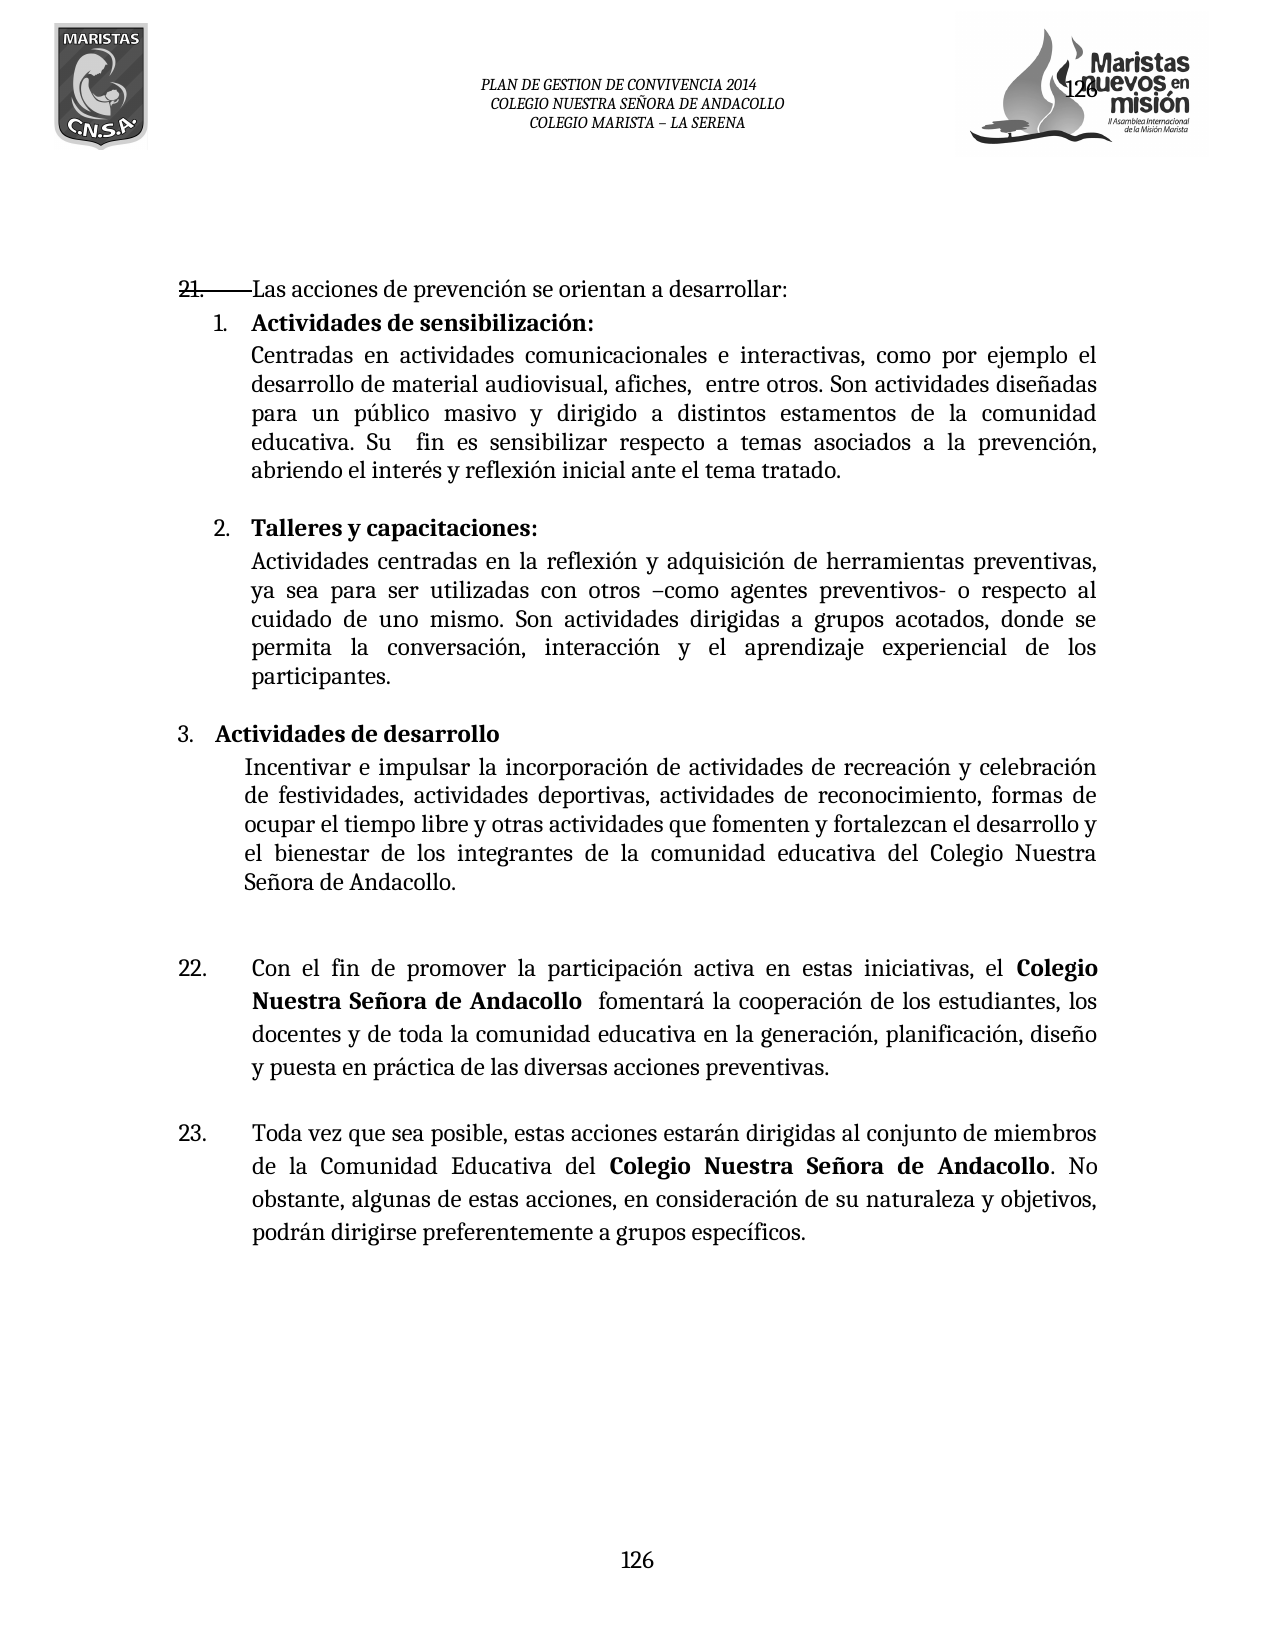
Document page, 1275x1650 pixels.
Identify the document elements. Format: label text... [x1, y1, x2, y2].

list Actividades de desarrollo [177, 719, 1098, 748]
list Talleres y capacitaciones: [213, 514, 1098, 543]
list Las acciones de prevención se orientan a desarrollar: [178, 275, 1098, 304]
list Toda vez que sea posible, estas acciones estarán dirigidas al conjunto de miembros de la Comunidad Educativa del Colegio Nuestra Señora de Andacollo. No obstante, algunas de estas acciones, en consideración de su naturaleza y objetivos, podrán dirigirse preferentemente a grupos específicos. [178, 1119, 1098, 1247]
text Incentivar e impulsar la incorporación de actividades de recreación y celebración de festividades, actividades deportivas, actividades de reconocimiento, formas de ocupar el tiempo libre y otras actividades que fomenten y fortalezcan el desarrollo y el bienestar de los integrantes de la comunidad educativa del Colegio Nuestra Señora de Andacollo. [244, 752, 1098, 896]
text Centradas en actividades comunicacionales e interactivas, como por ejemplo el desarrollo de material audiovisual, afiches, entre otros. Son actividades diseñadas para un público masivo y dirigido a distintos estamentos de la comunidad educativa. Su fin es sensibilizar respecto a temas asociados a la prevención, abriendo el interés y reflexión inicial ante el tema tratado. [251, 341, 1098, 485]
text Actividades centradas en la reflexión y adquisición de herramientas preventivas, ya sea para ser utilizadas con otros –como agentes preventivos- o respecto al cuidado de uno mismo. Son actividades dirigidas a grupos acotados, donde se permita la conversación, interacción y el aprendizaje experiencial de los participantes. [251, 547, 1098, 691]
list Con el fin de promover la participación activa en estas iniciativas, el Colegio Nuestra Señora de Andacollo fomentará la cooperación de los estudiantes, los docentes y de toda la comunidad educativa en la generación, planificación, diseño y puesta en práctica de las diversas acciones preventivas. [178, 954, 1098, 1082]
list Actividades de sensibilización: [213, 308, 1098, 337]
